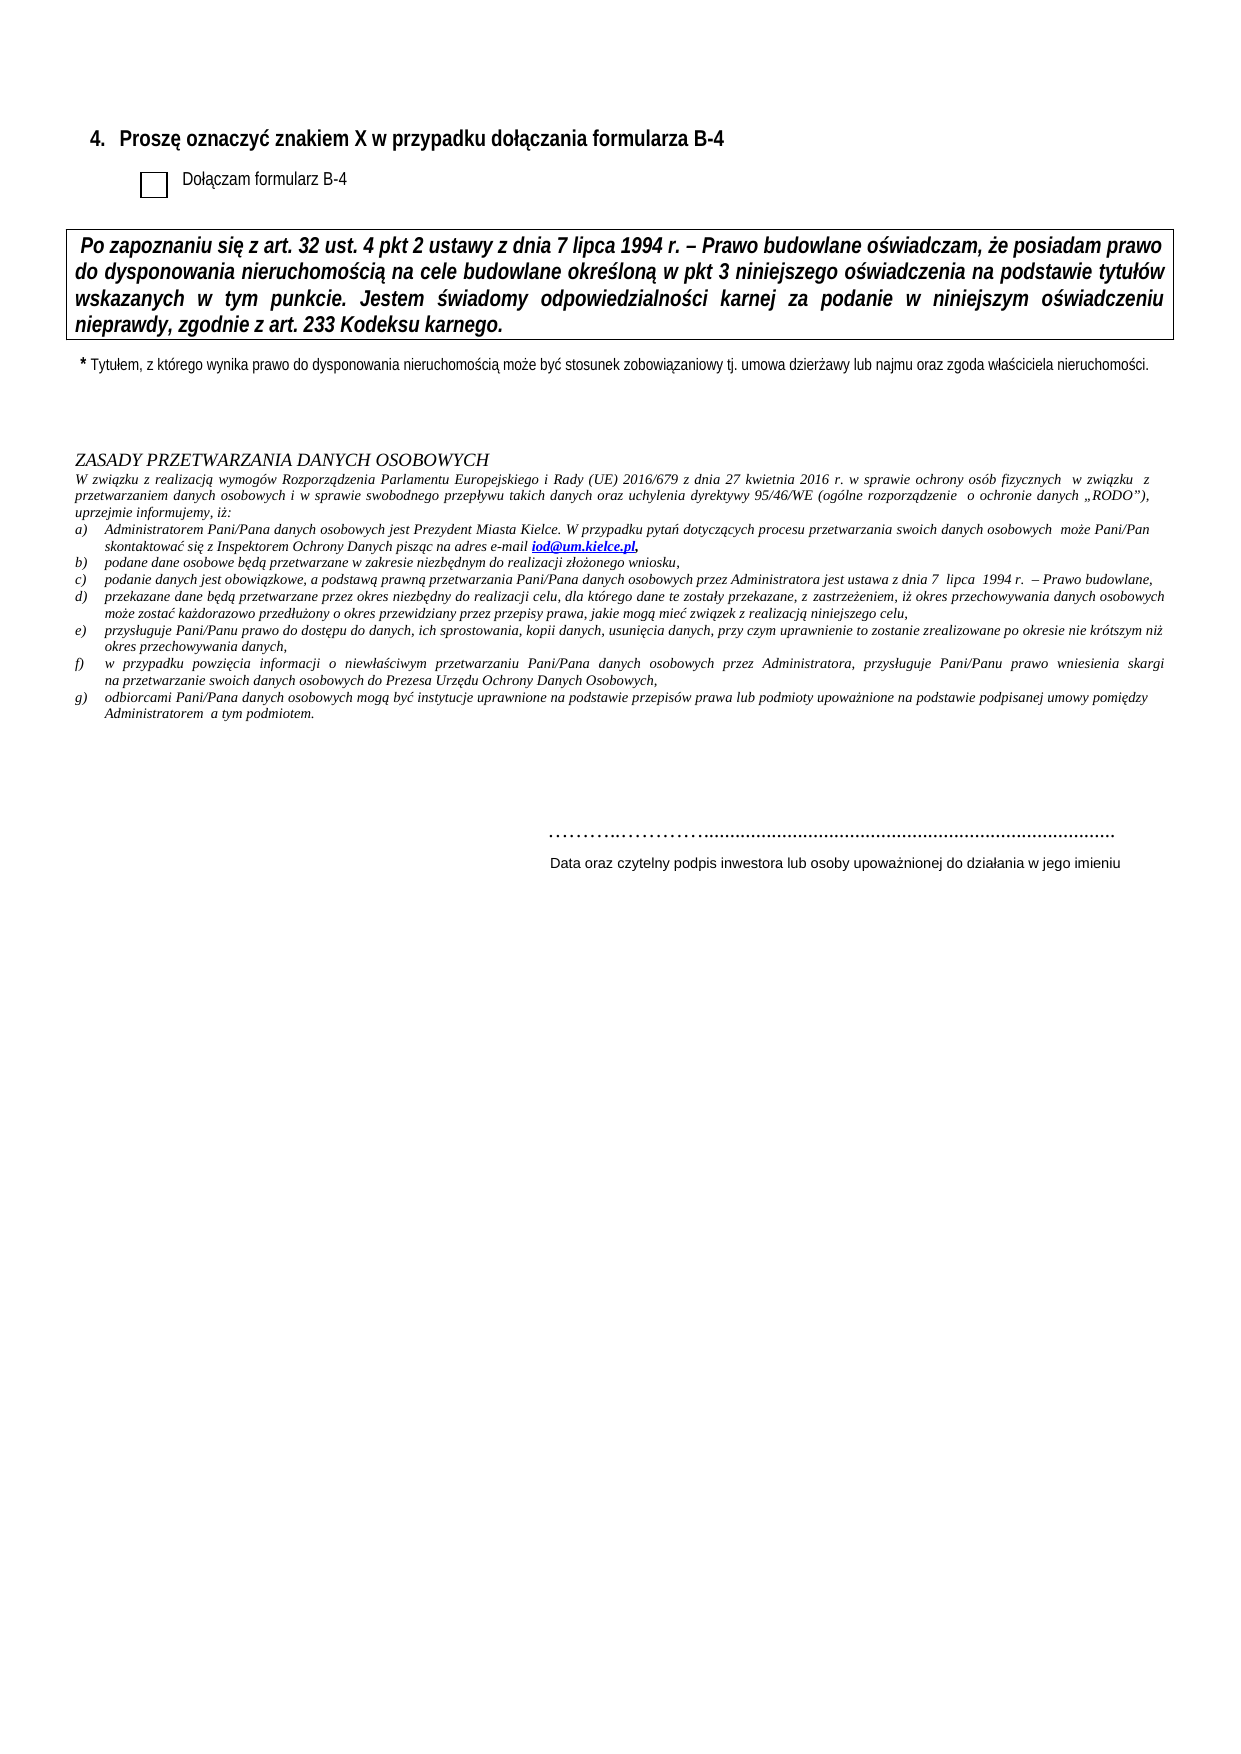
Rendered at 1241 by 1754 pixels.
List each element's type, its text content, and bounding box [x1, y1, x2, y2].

list podanie danych jest obowiązkowe, a podstawą prawną przetwarzania Pani/Pana danych osobowych przez Administratora jest ustawa z dnia 7 lipca 1994 r. – Prawo budowlane, [75, 571, 1165, 588]
list w przypadku powzięcia informacji o niewłaściwym przetwarzaniu Pani/Pana danych osobowych przez Administratora, przysługuje Pani/Panu prawo wniesienia skargi na przetwarzanie swoich danych osobowych do Prezesa Urzędu Ochrony Danych Osobowych, [75, 655, 1165, 688]
list Administratorem Pani/Pana danych osobowych jest Prezydent Miasta Kielce. W przypadku pytań dotyczących procesu przetwarzania swoich danych osobowych może Pani/Pan skontaktować się z Inspektorem Ochrony Danych pisząc na adres e-mail iod@um.kielce.pl, [75, 521, 1150, 554]
text Data oraz czytelny podpis inwestora lub osoby upoważnionej do działania w jego imieniu [530, 854, 1165, 914]
list przysługuje Pani/Panu prawo do dostępu do danych, ich sprostowania, kopii danych, usunięcia danych, przy czym uprawnienie to zostanie zrealizowane po okresie nie krótszym niż okres przechowywania danych, [75, 621, 1165, 655]
text ………..…………............................................................................... [75, 818, 1165, 842]
list odbiorcami Pani/Pana danych osobowych mogą być instytucje uprawnione na podstawie przepisów prawa lub podmioty upoważnione na podstawie podpisanej umowy pomiędzy Administratorem a tym podmiotem. [75, 688, 1150, 722]
text W związku z realizacją wymogów Rozporządzenia Parlamentu Europejskiego i Rady (UE) 2016/679 z dnia 27 kwietnia 2016 r. w sprawie ochrony osób fizycznych w związku z przetwarzaniem danych osobowych i w sprawie swobodnego przepływu takich danych oraz uchylenia dyrektywy 95/46/WE (ogólne rozporządzenie o ochronie danych „RODO”), uprzejmie informujemy, iż: [75, 470, 1150, 521]
list przekazane dane będą przetwarzane przez okres niezbędny do realizacji celu, dla którego dane te zostały przekazane, z zastrzeżeniem, iż okres przechowywania danych osobowych może zostać każdorazowo przedłużony o okres przewidziany przez przepisy prawa, jakie mogą mieć związek z realizacją niniejszego celu, [75, 588, 1165, 621]
text * Tytułem, z którego wynika prawo do dysponowania nieruchomością może być stosunek zobowiązaniowy tj. umowa dzierżawy lub najmu oraz zgoda właściciela nieruchomości. [75, 353, 1165, 374]
list Proszę oznaczyć znakiem X w przypadku dołączania formularza B-4 Dołączam formularz B-4 [90, 125, 1165, 191]
list podane dane osobowe będą przetwarzane w zakresie niezbędnym do realizacji złożonego wniosku, [75, 554, 1150, 571]
text ZASADY PRZETWARZANIA DANYCH OSOBOWYCH [75, 449, 1165, 470]
text Po zapoznaniu się z art. 32 ust. 4 pkt 2 ustawy z dnia 7 lipca 1994 r. – Prawo budowlane oświadczam, że posiadam prawo do dysponowania nieruchomością na cele budowlane określoną w pkt 3 niniejszego oświadczenia na podstawie tytułów wskazanych w tym punkcie. Jestem świadomy odpowiedzialności karnej za podanie w niniejszym oświadczeniu nieprawdy, zgodnie z art. 233 Kodeksu karnego. [67, 230, 1173, 339]
